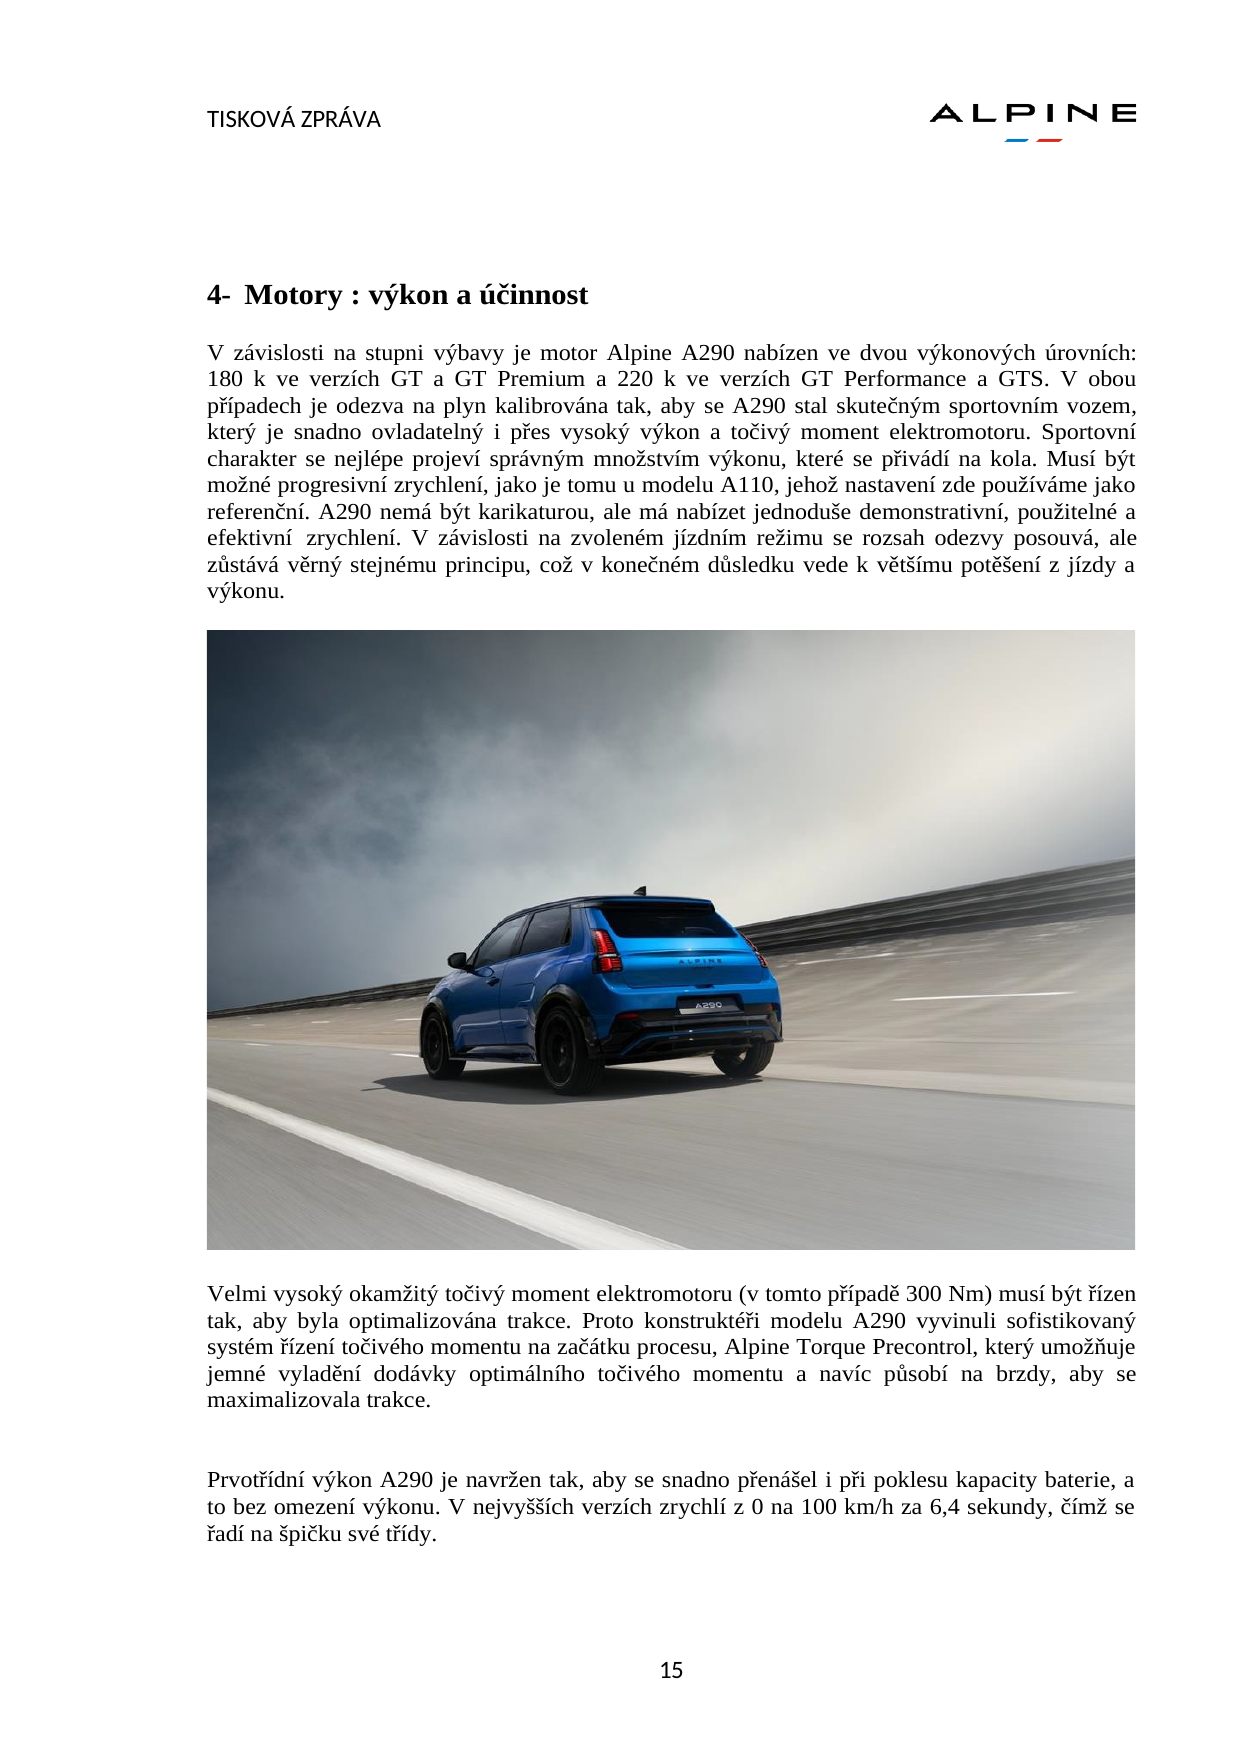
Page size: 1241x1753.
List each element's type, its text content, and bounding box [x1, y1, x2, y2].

text V závislosti na stupni výbavy je motor Alpine A290 nabízen ve dvou výkonových úrovních: 180 k ve verzích GT a GT Premium a 220 k ve verzích GT Performance a GTS. V obou případech je odezva na plyn kalibrována tak, aby se A290 stal skutečným sportovním vozem, který je snadno ovladatelný i přes vysoký výkon a točivý moment elektromotoru. Sportovní charakter se nejlépe projeví správným množstvím výkonu, které se přivádí na kola. Musí být možné progresivní zrychlení, jako je tomu u modelu A110, jehož nastavení zde používáme jako referenční. A290 nemá být karikaturou, ale má nabízet jednoduše demonstrativní, použitelné a efektivní zrychlení. V závislosti na zvoleném jízdním režimu se rozsah odezvy posouvá, ale zůstává věrný stejnému principu, což v konečném důsledku vede k většímu potěšení z jízdy a výkonu. [207, 338, 1137, 604]
picture [206, 630, 1136, 1250]
subtitle Motory : výkon a účinnost [207, 277, 1163, 311]
picture [929, 103, 1137, 142]
text Velmi vysoký okamžitý točivý moment elektromotoru (v tomto případě 300 Nm) musí být řízen tak, aby byla optimalizována trakce. Proto konstruktéři modelu A290 vyvinuli sofistikovaný systém řízení točivého momentu na začátku procesu, Alpine Torque Precontrol, který umožňuje jemné vyladění dodávky optimálního točivého momentu a navíc působí na brzdy, aby se maximalizovala trakce. [207, 1280, 1137, 1413]
text Prvotřídní výkon A290 je navržen tak, aby se snadno přenášel i při poklesu kapacity baterie, a to bez omezení výkonu. V nejvyšších verzích zrychlí z 0 na 100 km/h za 6,4 sekundy, čímž se řadí na špičku své třídy. [207, 1467, 1137, 1546]
